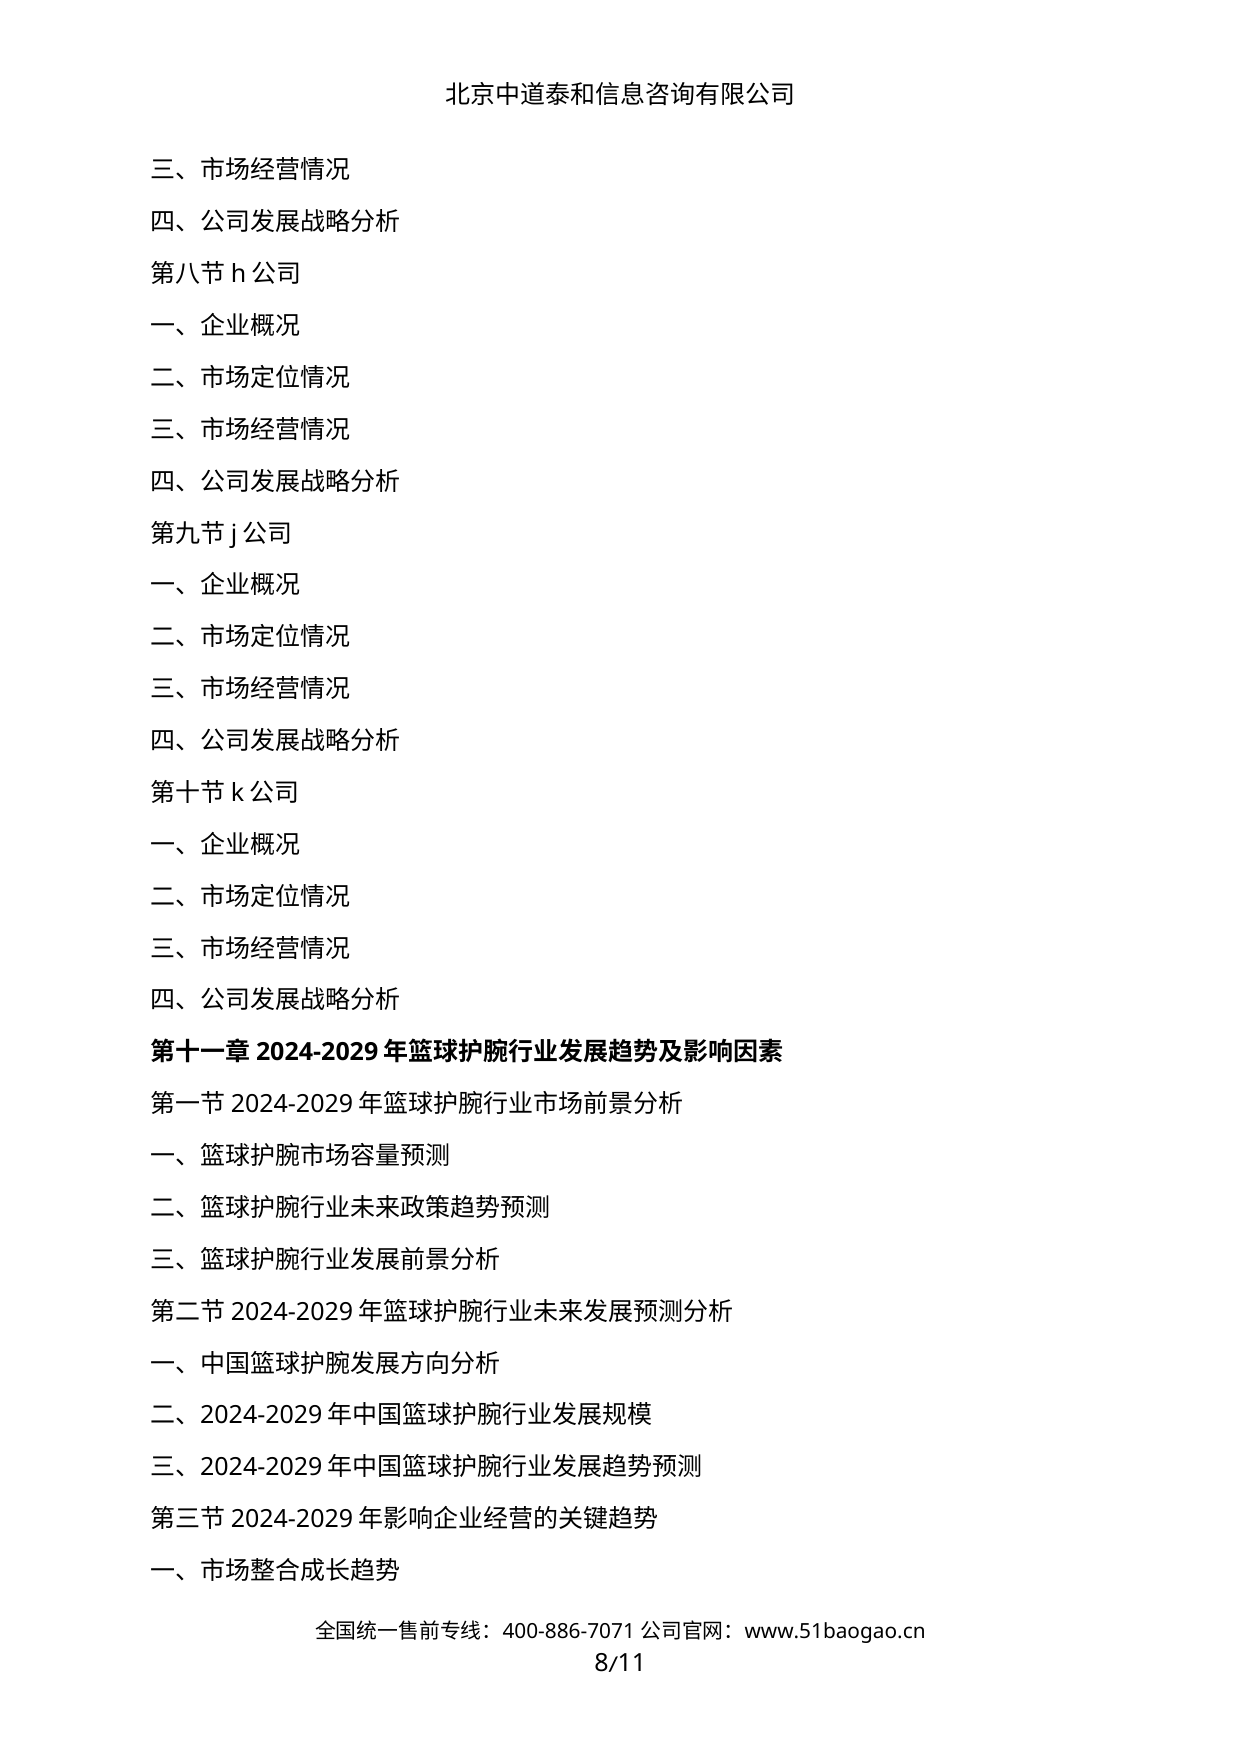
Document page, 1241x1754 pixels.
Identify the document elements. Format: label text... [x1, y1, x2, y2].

text 一、中国篮球护腕发展方向分析 [150, 1343, 1090, 1379]
text 一、企业概况 [150, 565, 1090, 601]
text 四、公司发展战略分析 [150, 202, 1090, 238]
text 一、企业概况 [150, 824, 1090, 861]
text 三、2024-2029年中国篮球护腕行业发展趋势预测 [150, 1447, 1090, 1483]
text 四、公司发展战略分析 [150, 461, 1090, 497]
text 第十节 k公司 [150, 772, 1090, 809]
text 三、市场经营情况 [150, 669, 1090, 705]
text 三、篮球护腕行业发展前景分析 [150, 1239, 1090, 1276]
text 第二节 2024-2029年篮球护腕行业未来发展预测分析 [150, 1291, 1090, 1327]
text 二、篮球护腕行业未来政策趋势预测 [150, 1187, 1090, 1224]
text 三、市场经营情况 [150, 150, 1090, 186]
text 第一节 2024-2029年篮球护腕行业市场前景分析 [150, 1084, 1090, 1120]
text 二、市场定位情况 [150, 876, 1090, 912]
text 一、篮球护腕市场容量预测 [150, 1136, 1090, 1172]
text 第八节 h公司 [150, 254, 1090, 290]
text 一、企业概况 [150, 306, 1090, 342]
text 二、2024-2029年中国篮球护腕行业发展规模 [150, 1395, 1090, 1431]
text 二、市场定位情况 [150, 617, 1090, 653]
text 三、市场经营情况 [150, 409, 1090, 446]
text 四、公司发展战略分析 [150, 721, 1090, 757]
text 二、市场定位情况 [150, 357, 1090, 394]
text 一、市场整合成长趋势 [150, 1551, 1090, 1587]
text 第十一章 2024-2029年篮球护腕行业发展趋势及影响因素 [150, 1032, 1090, 1068]
text 四、公司发展战略分析 [150, 980, 1090, 1016]
text 第九节 j公司 [150, 513, 1090, 549]
text 第三节 2024-2029年影响企业经营的关键趋势 [150, 1499, 1090, 1535]
text 三、市场经营情况 [150, 928, 1090, 964]
